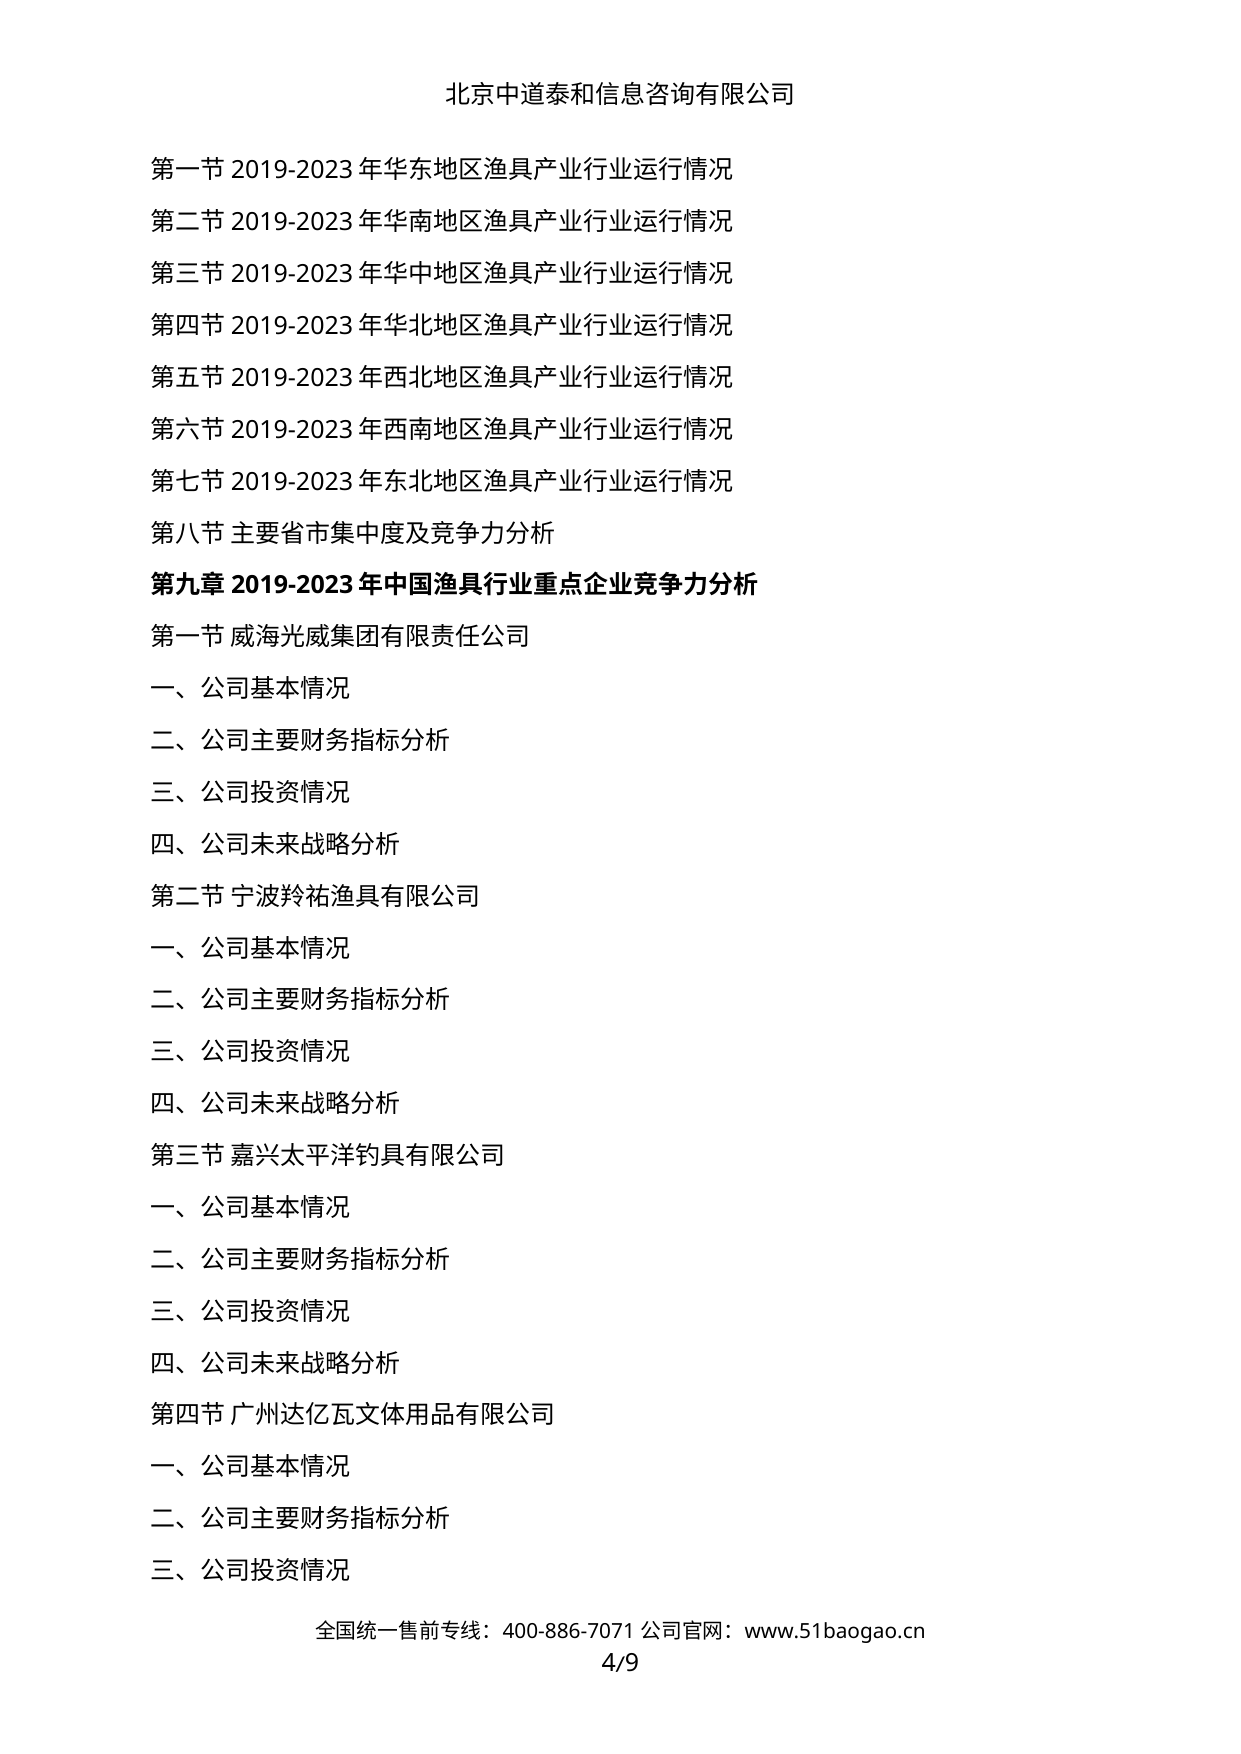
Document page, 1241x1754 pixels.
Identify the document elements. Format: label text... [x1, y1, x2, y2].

text 四、公司未来战略分析 [150, 1084, 1090, 1120]
text 第一节 2019-2023年华东地区渔具产业行业运行情况 [150, 150, 1090, 186]
text 一、公司基本情况 [150, 1447, 1090, 1483]
text 第三节 2019-2023年华中地区渔具产业行业运行情况 [150, 254, 1090, 290]
text 第一节 威海光威集团有限责任公司 [150, 617, 1090, 653]
text 一、公司基本情况 [150, 928, 1090, 964]
text 第五节 2019-2023年西北地区渔具产业行业运行情况 [150, 357, 1090, 394]
text 一、公司基本情况 [150, 1187, 1090, 1224]
text 二、公司主要财务指标分析 [150, 1499, 1090, 1535]
text 第二节 宁波羚祐渔具有限公司 [150, 876, 1090, 912]
text 第九章 2019-2023年中国渔具行业重点企业竞争力分析 [150, 565, 1090, 601]
text 二、公司主要财务指标分析 [150, 721, 1090, 757]
text 第四节 2019-2023年华北地区渔具产业行业运行情况 [150, 306, 1090, 342]
text 三、公司投资情况 [150, 1551, 1090, 1587]
text 第八节 主要省市集中度及竞争力分析 [150, 513, 1090, 549]
text 二、公司主要财务指标分析 [150, 1239, 1090, 1276]
text 第三节 嘉兴太平洋钓具有限公司 [150, 1136, 1090, 1172]
text 四、公司未来战略分析 [150, 1343, 1090, 1379]
text 第七节 2019-2023年东北地区渔具产业行业运行情况 [150, 461, 1090, 497]
text 三、公司投资情况 [150, 772, 1090, 809]
text 二、公司主要财务指标分析 [150, 980, 1090, 1016]
text 第四节 广州达亿瓦文体用品有限公司 [150, 1395, 1090, 1431]
text 三、公司投资情况 [150, 1291, 1090, 1327]
text 四、公司未来战略分析 [150, 824, 1090, 861]
text 第二节 2019-2023年华南地区渔具产业行业运行情况 [150, 202, 1090, 238]
text 三、公司投资情况 [150, 1032, 1090, 1068]
text 第六节 2019-2023年西南地区渔具产业行业运行情况 [150, 409, 1090, 446]
text 一、公司基本情况 [150, 669, 1090, 705]
